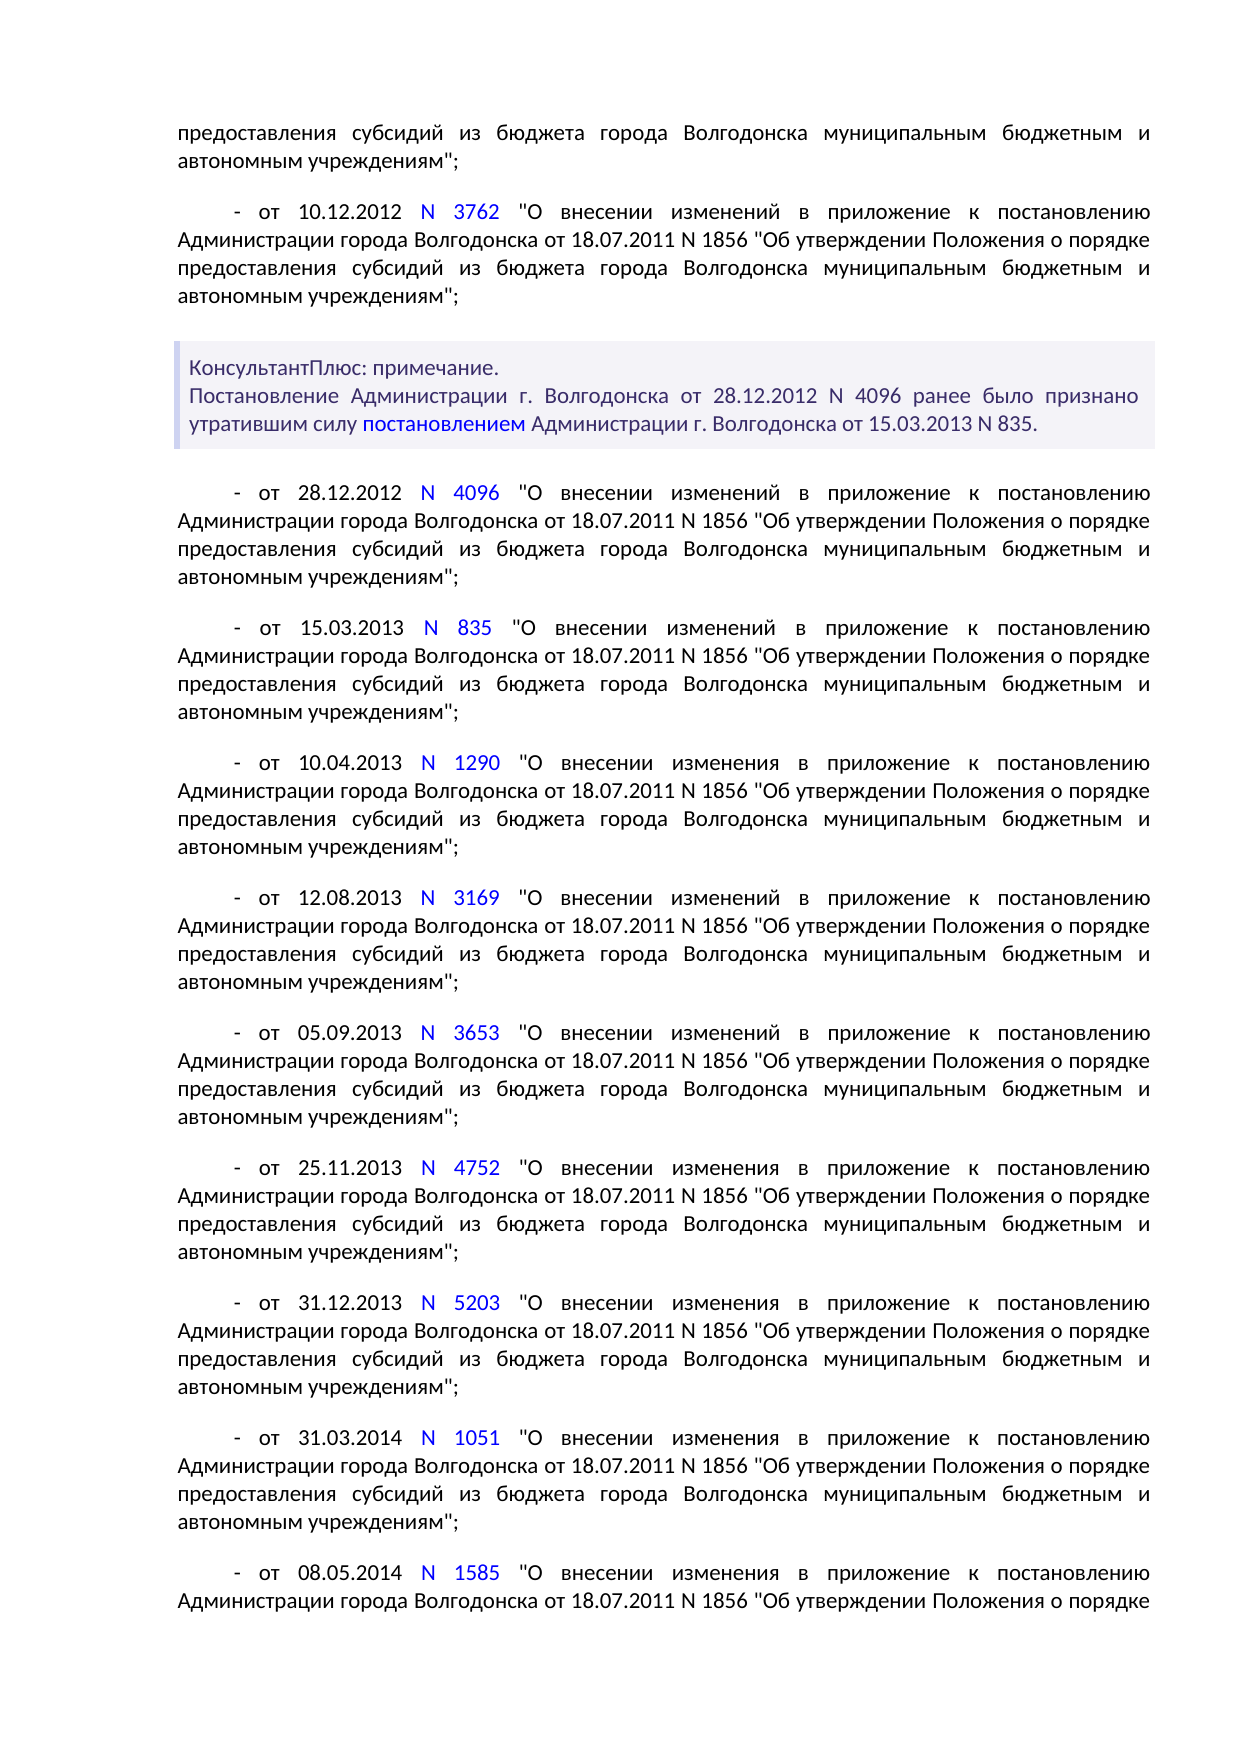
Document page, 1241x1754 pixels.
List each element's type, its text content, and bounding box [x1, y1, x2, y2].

text - от 25.11.2013 N 4752 "О внесении изменения в приложение к постановлению Администрации города Волгодонска от 18.07.2011 N 1856 "Об утверждении Положения о порядке предоставления субсидий из бюджета города Волгодонска муниципальным бюджетным и автономным учреждениям"; [177, 1153, 1152, 1265]
text - от 10.12.2012 N 3762 "О внесении изменений в приложение к постановлению Администрации города Волгодонска от 18.07.2011 N 1856 "Об утверждении Положения о порядке предоставления субсидий из бюджета города Волгодонска муниципальным бюджетным и автономным учреждениям"; [177, 197, 1152, 309]
text - от 31.03.2014 N 1051 "О внесении изменения в приложение к постановлению Администрации города Волгодонска от 18.07.2011 N 1856 "Об утверждении Положения о порядке предоставления субсидий из бюджета города Волгодонска муниципальным бюджетным и автономным учреждениям"; [177, 1423, 1152, 1535]
text - от 15.03.2013 N 835 "О внесении изменений в приложение к постановлению Администрации города Волгодонска от 18.07.2011 N 1856 "Об утверждении Положения о порядке предоставления субсидий из бюджета города Волгодонска муниципальным бюджетным и автономным учреждениям"; [177, 613, 1152, 725]
text - от 12.08.2013 N 3169 "О внесении изменений в приложение к постановлению Администрации города Волгодонска от 18.07.2011 N 1856 "Об утверждении Положения о порядке предоставления субсидий из бюджета города Волгодонска муниципальным бюджетным и автономным учреждениям"; [177, 883, 1152, 995]
text - от 10.04.2013 N 1290 "О внесении изменения в приложение к постановлению Администрации города Волгодонска от 18.07.2011 N 1856 "Об утверждении Положения о порядке предоставления субсидий из бюджета города Волгодонска муниципальным бюджетным и автономным учреждениям"; [177, 748, 1152, 860]
text - от 05.09.2013 N 3653 "О внесении изменений в приложение к постановлению Администрации города Волгодонска от 18.07.2011 N 1856 "Об утверждении Положения о порядке предоставления субсидий из бюджета города Волгодонска муниципальным бюджетным и автономным учреждениям"; [177, 1018, 1152, 1130]
text - от 31.12.2013 N 5203 "О внесении изменения в приложение к постановлению Администрации города Волгодонска от 18.07.2011 N 1856 "Об утверждении Положения о порядке предоставления субсидий из бюджета города Волгодонска муниципальным бюджетным и автономным учреждениям"; [177, 1288, 1152, 1400]
table_header КонсультантПлюс: примечание. Постановление Администрации г. Волгодонска от 28.12.2012 N 4096 ранее было признано утратившим силу постановлением Администрации г. Волгодонска от 15.03.2013 N 835. [180, 341, 1149, 449]
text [177, 118, 1152, 174]
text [177, 1558, 1152, 1614]
text - от 28.12.2012 N 4096 "О внесении изменений в приложение к постановлению Администрации города Волгодонска от 18.07.2011 N 1856 "Об утверждении Положения о порядке предоставления субсидий из бюджета города Волгодонска муниципальным бюджетным и автономным учреждениям"; [177, 478, 1152, 590]
